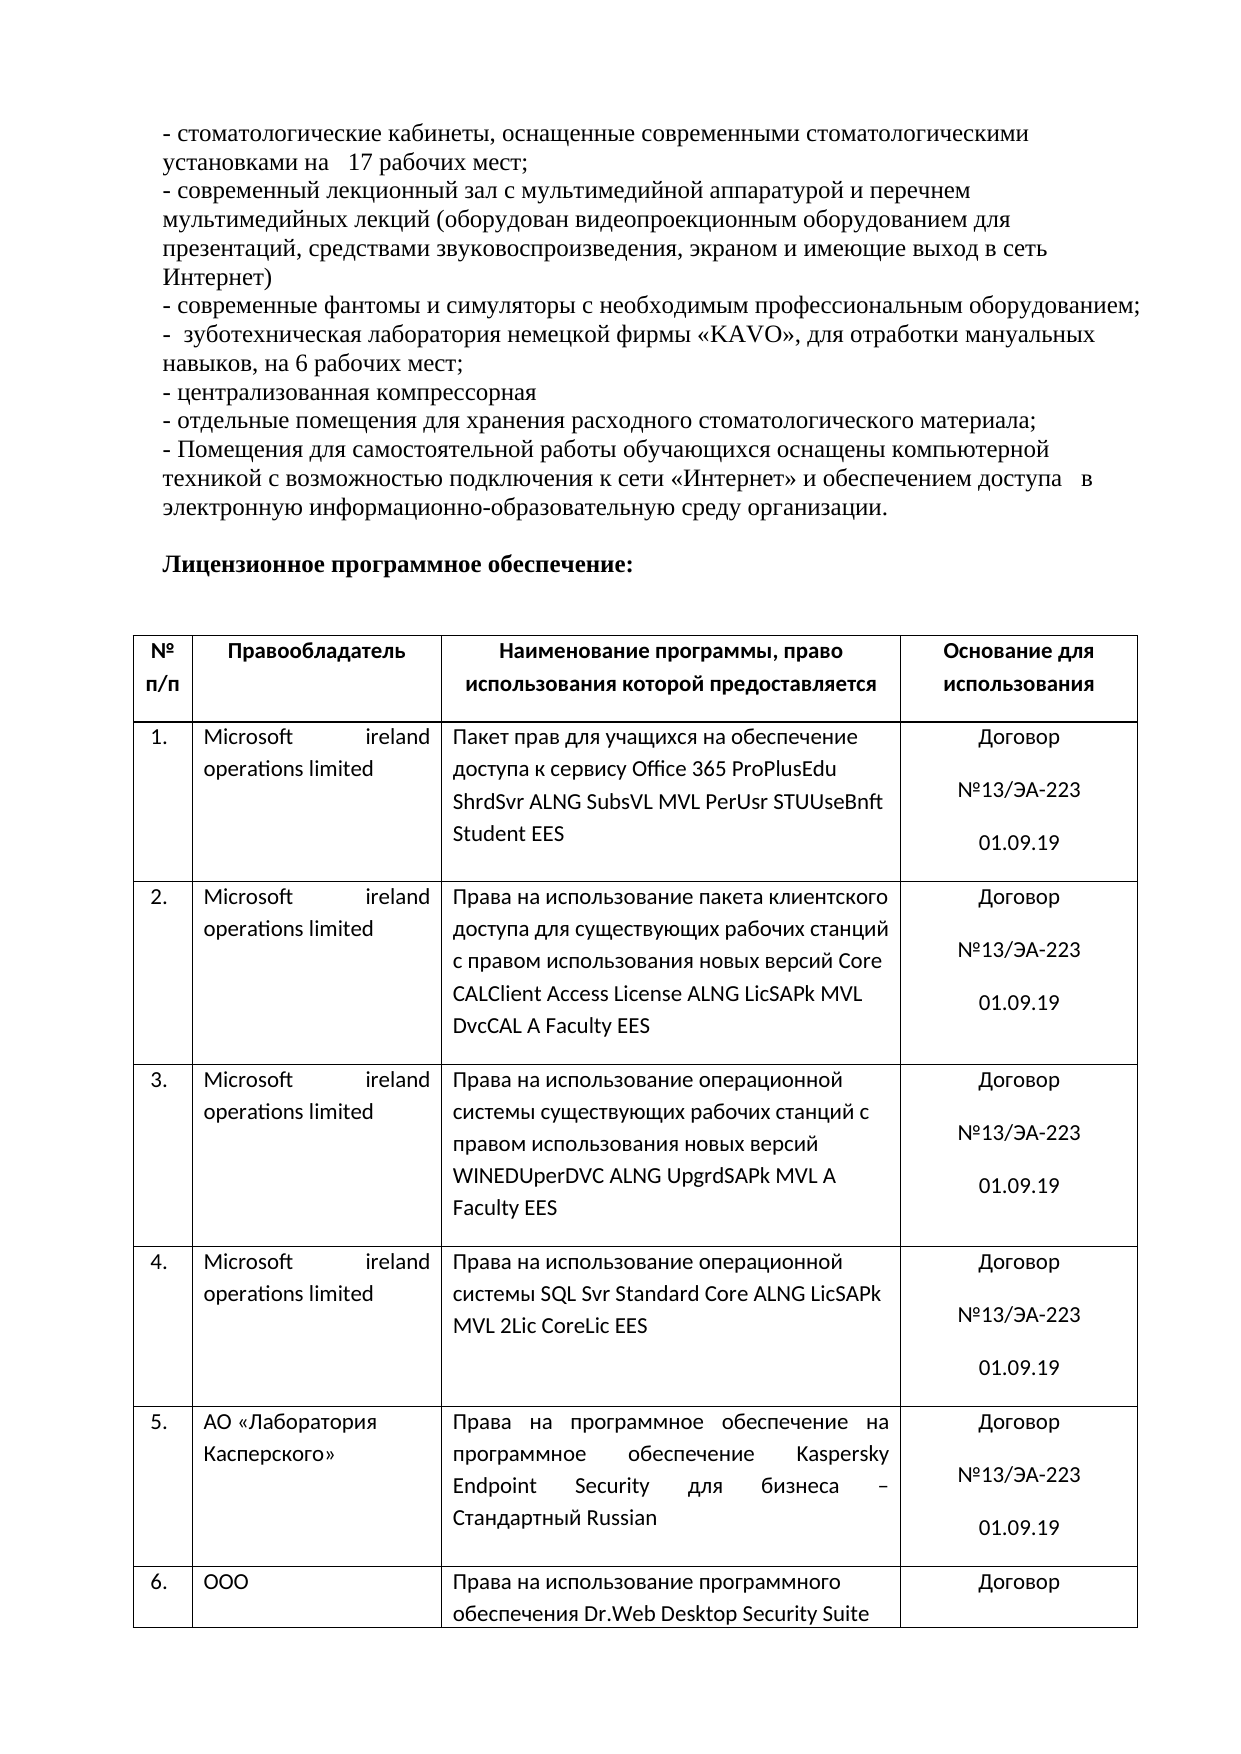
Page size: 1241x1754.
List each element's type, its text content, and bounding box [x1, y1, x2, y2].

table_cell Права на использование операционной системы SQL Svr Standard Core ALNG LicSAPk MVL 2Lic CoreLic EES [442, 1247, 900, 1406]
table_header Наименование программы, право использования которой предоставляется [442, 636, 900, 721]
text - стоматологические кабинеты, оснащенные современными стоматологическими установками на 17 рабочих мест; [162, 118, 1152, 176]
table_cell [134, 882, 192, 1064]
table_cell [901, 1567, 1137, 1627]
table_cell Права на программное обеспечение на программное обеспечение Kaspersky Endpoint Security для бизнеса – Стандартный Russian [442, 1407, 900, 1566]
table_cell Договор №13/ЭА-223 01.09.19 [901, 1407, 1137, 1566]
table_cell Права на использование пакета клиентского доступа для существующих рабочих станций с правом использования новых версий Core CALClient Access License ALNG LicSAPk MVL DvcCAL A Faculty EES [442, 882, 900, 1064]
table_cell Microsoft ireland operations limited [193, 882, 441, 1064]
text - зуботехническая лаборатория немецкой фирмы «KAVO», для отработки мануальных навыков, на 6 рабочих мест; [162, 319, 1152, 377]
table_cell Договор №13/ЭА-223 01.09.19 [901, 1065, 1137, 1246]
text - централизованная компрессорная [162, 377, 1152, 406]
text - современные фантомы и симуляторы с необходимым профессиональным оборудованием; [162, 291, 1152, 319]
table_cell [134, 723, 192, 881]
table_cell [134, 1065, 192, 1246]
text - отдельные помещения для хранения расходного стоматологического материала; [162, 406, 1152, 434]
text - современный лекционный зал с мультимедийной аппаратурой и перечнем мультимедийных лекций (оборудован видеопроекционным оборудованием для презентаций, средствами звуковоспроизведения, экраном и имеющие выход в сеть Интернет) [162, 176, 1152, 291]
text - Помещения для самостоятельной работы обучающихся оснащены компьютерной техникой с возможностью подключения к сети «Интернет» и обеспечением доступа в электронную информационно-образовательную среду организации. [162, 434, 1152, 521]
table_cell Договор №13/ЭА-223 01.09.19 [901, 723, 1137, 881]
table_header № п/п [134, 636, 192, 721]
table_cell ООО «Доктор веб» [193, 1567, 441, 1627]
table_cell Договор №13/ЭА-223 01.09.19 [901, 1247, 1137, 1406]
table_cell Microsoft ireland operations limited [193, 1065, 441, 1246]
table_header Основание для использования [901, 636, 1137, 721]
table_header Правообладатель [193, 636, 441, 721]
table_cell [134, 1247, 192, 1406]
table_cell АО «Лаборатория Касперского» [193, 1407, 441, 1566]
table_cell Договор №13/ЭА-223 01.09.19 [901, 882, 1137, 1064]
table_cell [134, 1567, 192, 1627]
table_cell Права на использование операционной системы существующих рабочих станций с правом использования новых версий WINEDUperDVC ALNG UpgrdSAPk MVL A Faculty EES [442, 1065, 900, 1246]
text Лицензионное программное обеспечение: [162, 549, 1152, 578]
table_cell Пакет прав для учащихся на обеспечение доступа к сервису Office 365 ProPlusEdu ShrdSvr ALNG SubsVL MVL PerUsr STUUseBnft Student EES [442, 723, 900, 881]
table_cell Microsoft ireland operations limited [193, 1247, 441, 1406]
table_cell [442, 1567, 900, 1627]
table_cell Microsoft ireland operations limited [193, 723, 441, 881]
table_cell [134, 1407, 192, 1566]
